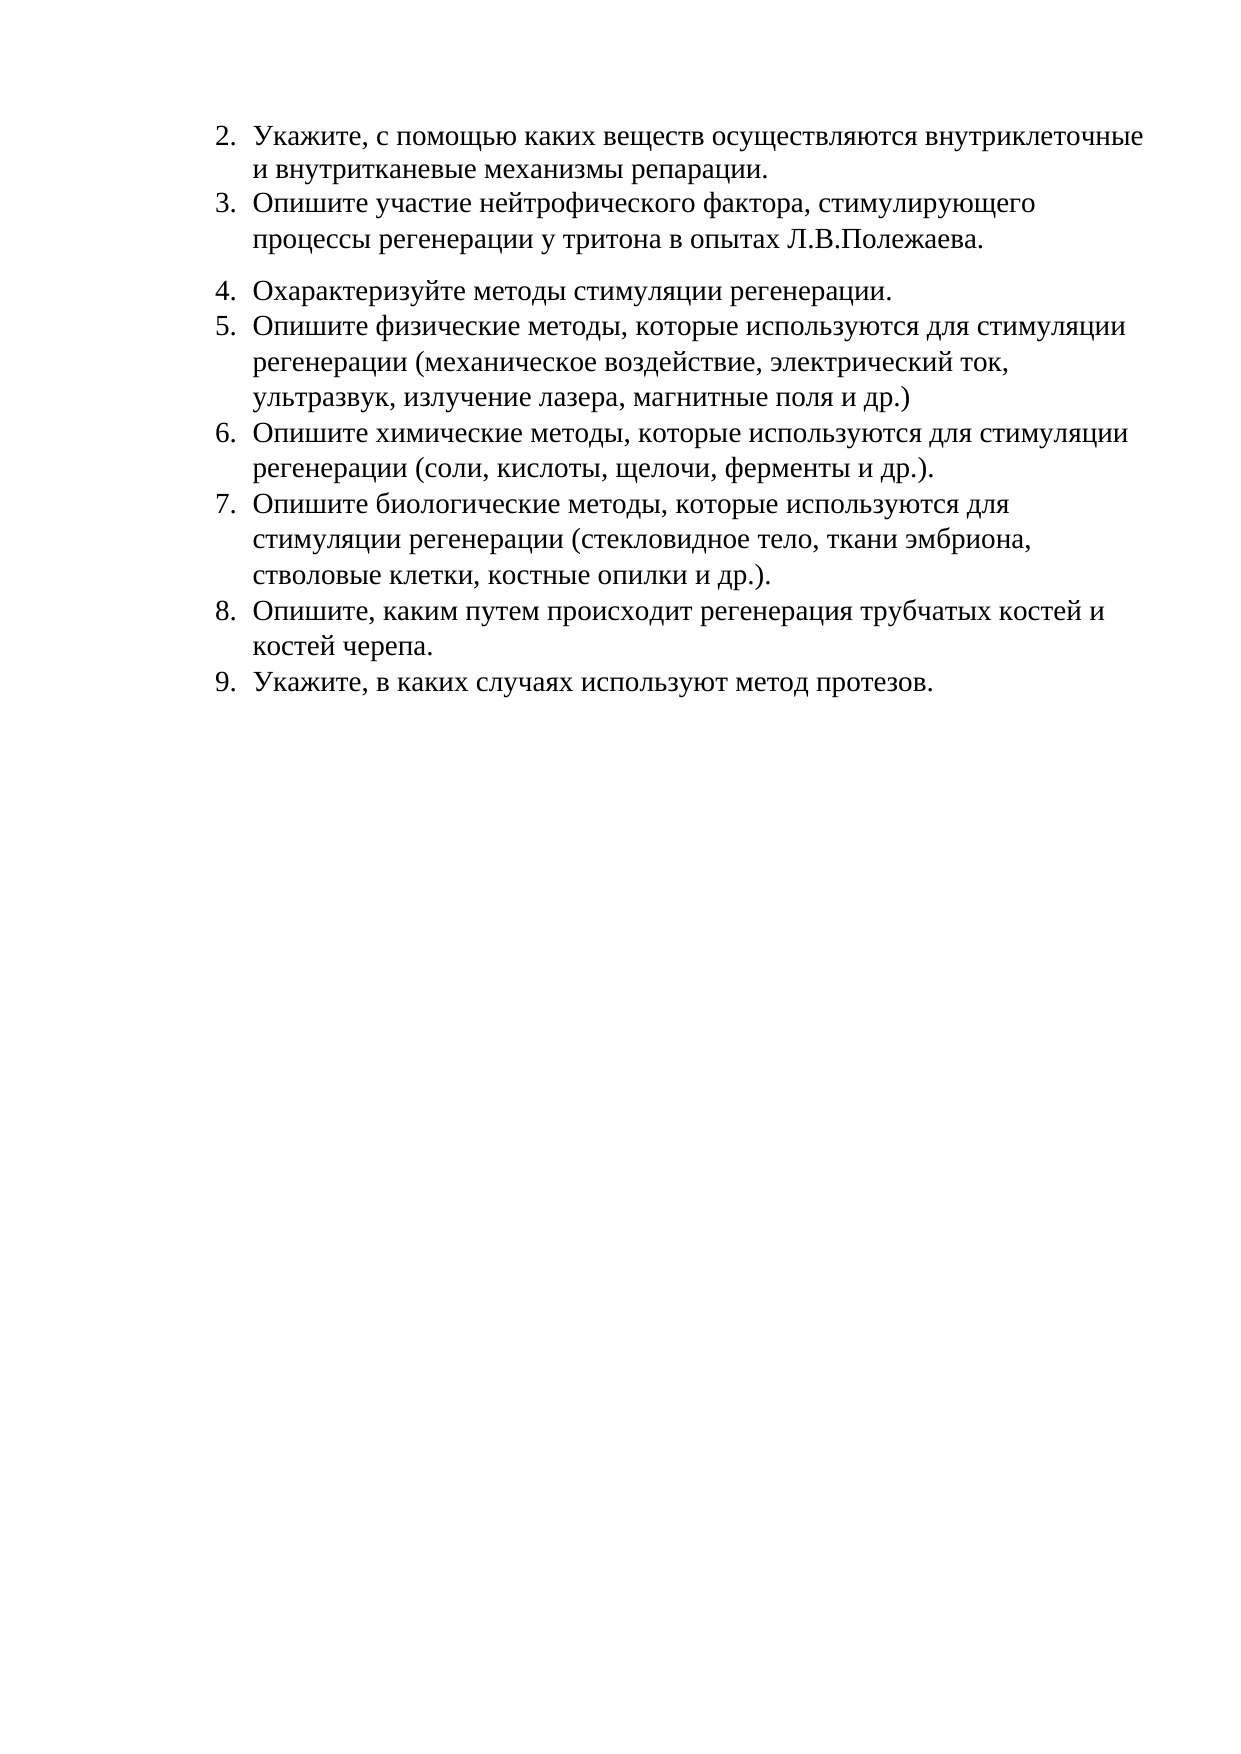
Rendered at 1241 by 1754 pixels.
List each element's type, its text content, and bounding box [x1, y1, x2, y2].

list Опишите участие нейтрофического фактора, стимулирующего процессы регенерации у тритона в опытах Л.В.Полежаева. [215, 185, 1152, 254]
list Опишите, каким путем происходит регенерация трубчатых костей и костей черепа. [215, 593, 1152, 662]
list Укажите, в каких случаях используют метод протезов. [215, 664, 1152, 697]
list Опишите химические методы, которые используются для стимуляции регенерации (соли, кислоты, щелочи, ферменты и др.). [215, 415, 1152, 484]
list Опишите физические методы, которые используются для стимуляции регенерации (механическое воздействие, электрический ток, ультразвук, излучение лазера, магнитные поля и др.) [215, 308, 1152, 413]
list Опишите биологические методы, которые используются для стимуляции регенерации (стекловидное тело, ткани эмбриона, стволовые клетки, костные опилки и др.). [215, 486, 1152, 591]
list Охарактеризуйте методы стимуляции регенерации. [215, 273, 1152, 306]
list Укажите, с помощью каких веществ осуществляются внутриклеточные и внутритканевые механизмы репарации. [215, 118, 1152, 185]
